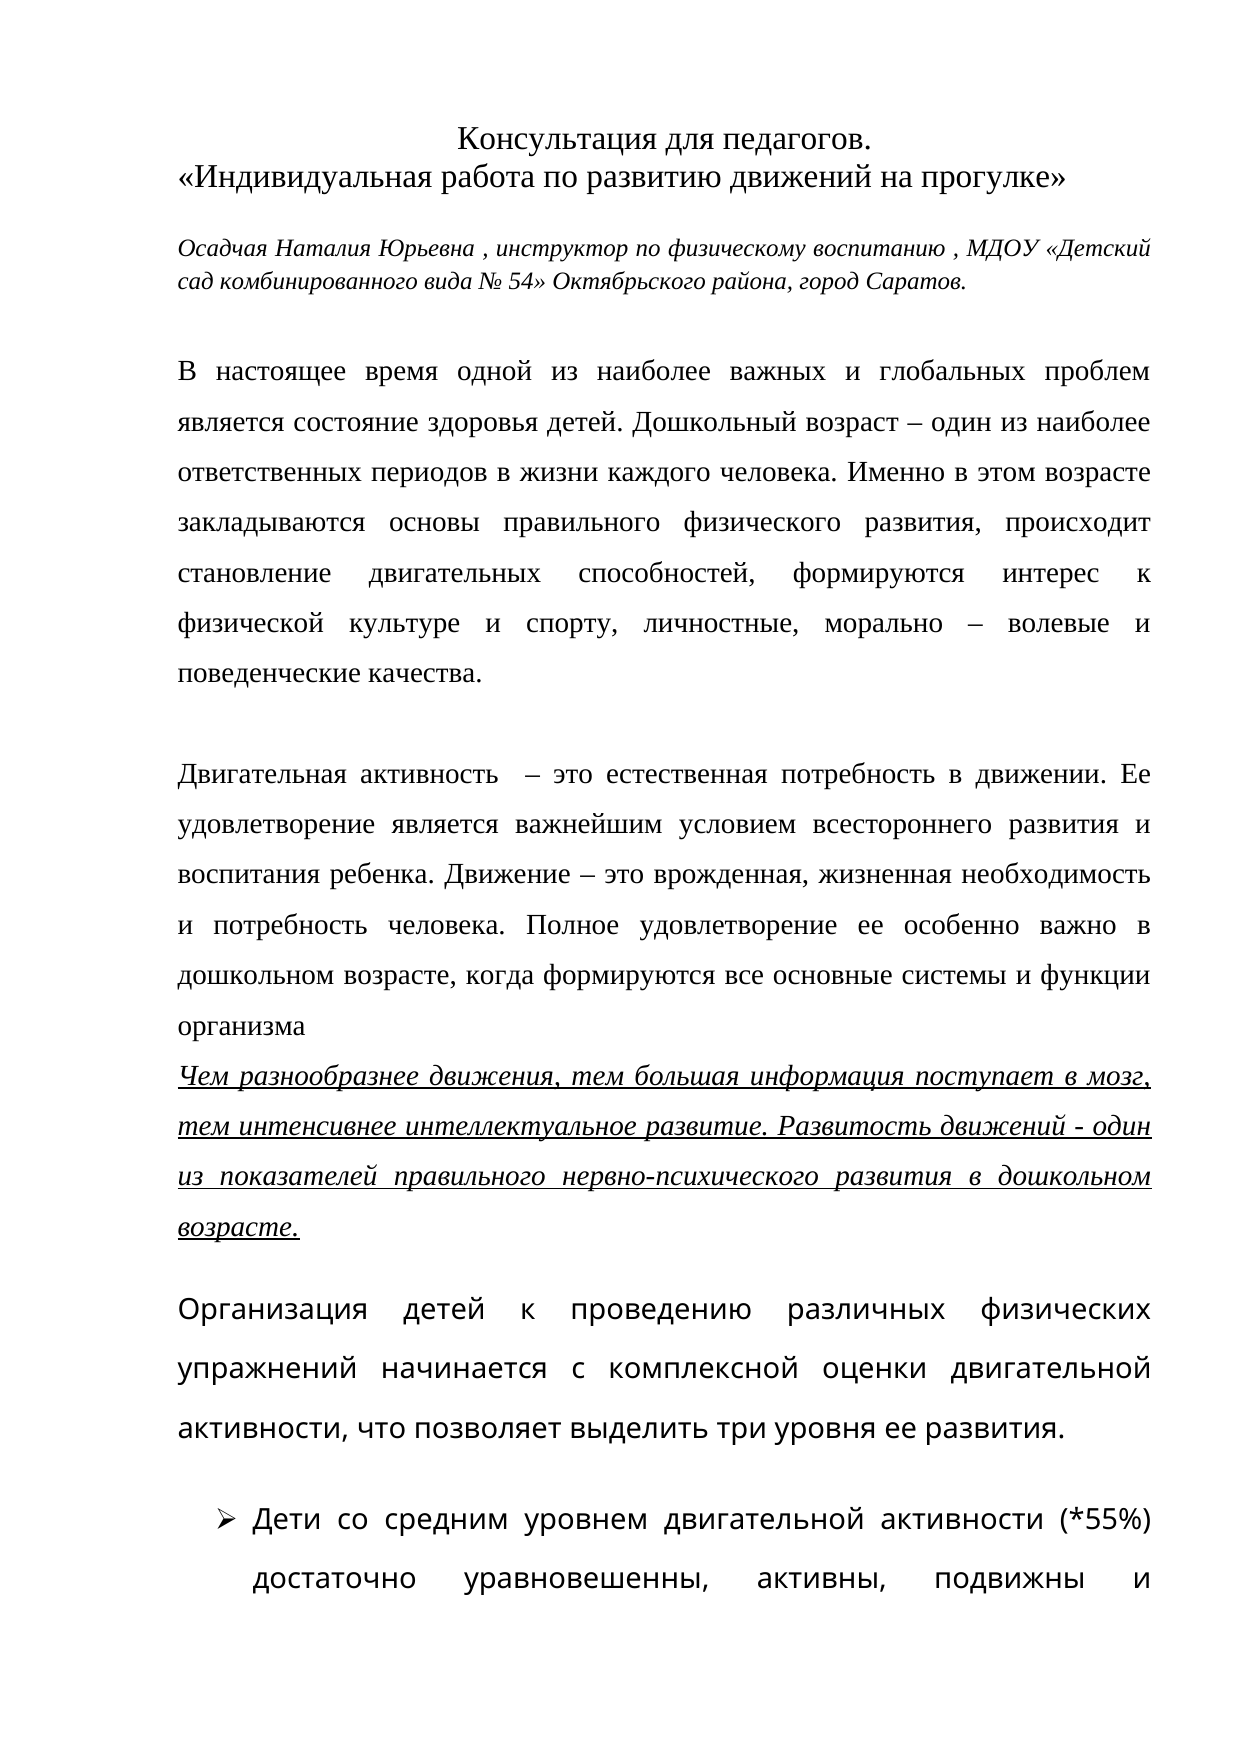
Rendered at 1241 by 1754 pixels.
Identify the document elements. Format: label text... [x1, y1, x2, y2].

text Чем разнообразнее движения, тем большая информация поступает в мозг, тем интенсивнее интеллектуальное развитие. Развитость движений - один из показателей правильного нервно-психического развития в дошкольном возрасте. [177, 1138, 1152, 1188]
text Консультация для педагогов. [177, 118, 1152, 156]
text Осадчая Наталия Юрьевна , инструктор по физическому воспитанию , МДОУ «Детский сад комбинированного вида № 54» Октябрьского района, город Саратов. [177, 233, 1152, 295]
text Чем разнообразнее движения, тем большая информация поступает в мозг, тем интенсивнее интеллектуальное развитие. Развитость движений - один из показателей правильного нервно-психического развития в дошкольном возрасте. [177, 1058, 1152, 1137]
text Чем разнообразнее движения, тем большая информация поступает в мозг, тем интенсивнее интеллектуальное развитие. Развитость движений - один из показателей правильного нервно-психического развития в дошкольном возрасте. [177, 1189, 1152, 1242]
text Двигательная активность – это естественная потребность в движении. Ее удовлетворение является важнейшим условием всестороннего развития и воспитания ребенка. Движение – это врожденная, жизненная необходимость и потребность человека. Полное удовлетворение ее особенно важно в дошкольном возрасте, когда формируются все основные системы и функции организма [177, 756, 1152, 1041]
text «Индивидуальная работа по развитию движений на прогулке» [177, 156, 1152, 195]
text В настоящее время одной из наиболее важных и глобальных проблем является состояние здоровья детей. Дошкольный возраст – один из наиболее ответственных периодов в жизни каждого человека. Именно в этом возрасте закладываются основы правильного физического развития, происходит становление двигательных способностей, формируются интерес к физической культуре и спорту, личностные, морально – волевые и поведенческие качества. [177, 353, 1152, 689]
text Организация детей к проведению различных физических упражнений начинается с комплексной оценки двигательной активности, что позволяет выделить три уровня ее развития. [177, 1288, 1152, 1447]
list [215, 1498, 1152, 1597]
